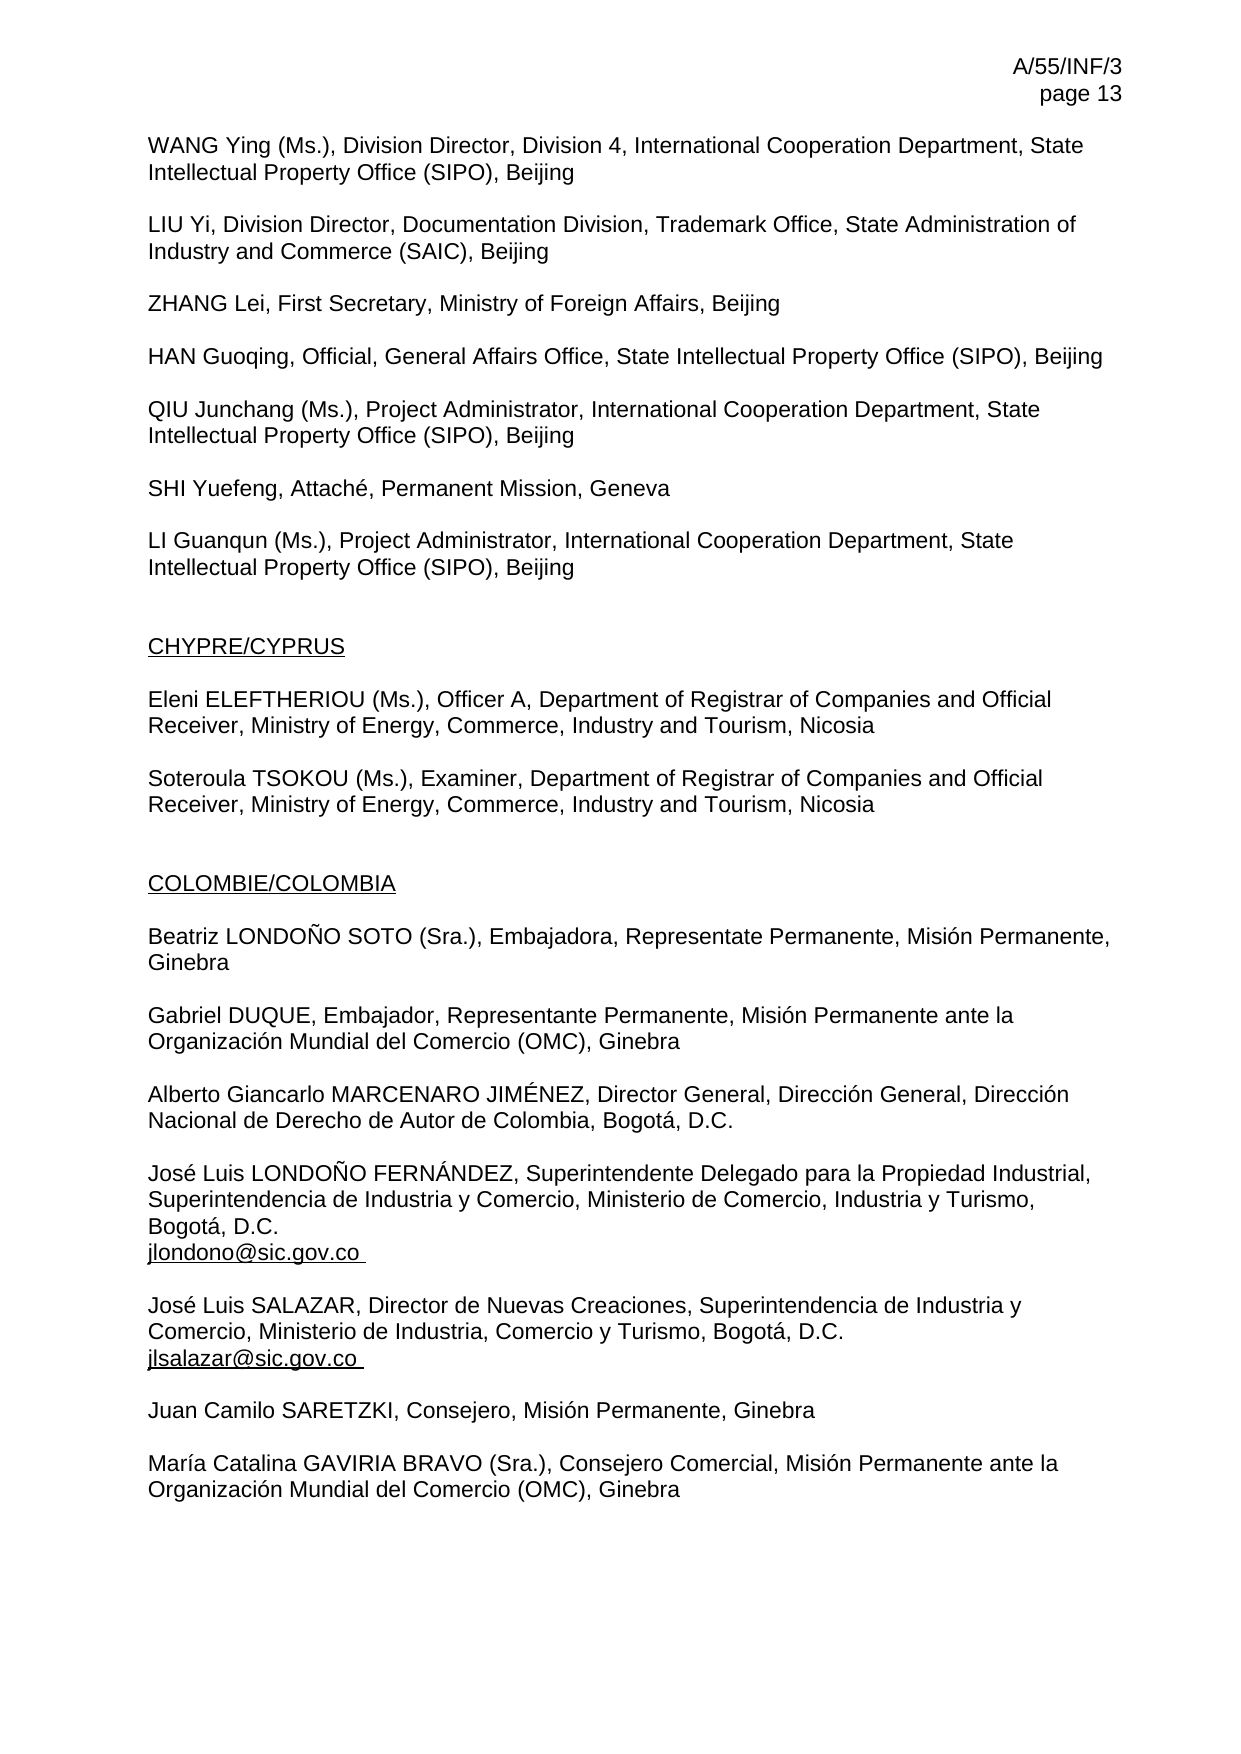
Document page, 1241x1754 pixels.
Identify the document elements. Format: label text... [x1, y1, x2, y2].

text CHYPRE/CYPRUS [148, 633, 1122, 659]
text Beatriz LONDOÑO SOTO (Sra.), Embajadora, Representate Permanente, Misión Permanente, Ginebra [148, 923, 1122, 976]
text José Luis LONDOÑO FERNÁNDEZ, Superintendente Delegado para la Propiedad Industrial, Superintendencia de Industria y Comercio, Ministerio de Comercio, Industria y Turismo, Bogotá, D.C. [148, 1160, 1122, 1239]
text Eleni ELEFTHERIOU (Ms.), Officer A, Department of Registrar of Companies and Official Receiver, Ministry of Energy, Commerce, Industry and Tourism, Nicosia [148, 686, 1122, 738]
text José Luis SALAZAR, Director de Nuevas Creaciones, Superintendencia de Industria y Comercio, Ministerio de Industria, Comercio y Turismo, Bogotá, D.C. [148, 1292, 1122, 1344]
text Alberto Giancarlo MARCENARO JIMÉNEZ, Director General, Dirección General, Dirección Nacional de Derecho de Autor de Colombia, Bogotá, D.C. [148, 1081, 1122, 1134]
text SHI Yuefeng, Attaché, Permanent Mission, Geneva [148, 475, 1122, 501]
text María Catalina GAVIRIA BRAVO (Sra.), Consejero Comercial, Misión Permanente ante la Organización Mundial del Comercio (OMC), Ginebra [148, 1450, 1122, 1503]
text jlsalazar@sic.gov.co [148, 1344, 1122, 1371]
text jlondono@sic.gov.co [148, 1239, 1122, 1265]
text COLOMBIE/COLOMBIA [148, 870, 1122, 896]
text Gabriel DUQUE, Embajador, Representante Permanente, Misión Permanente ante la Organización Mundial del Comercio (OMC), Ginebra [148, 1002, 1122, 1054]
text HAN Guoqing, Official, General Affairs Office, State Intellectual Property Office (SIPO), Beijing [148, 343, 1122, 369]
text LIU Yi, Division Director, Documentation Division, Trademark Office, State Administration of Industry and Commerce (SAIC), Beijing [148, 211, 1122, 264]
text WANG Ying (Ms.), Division Director, Division 4, International Cooperation Department, State Intellectual Property Office (SIPO), Beijing [148, 132, 1122, 185]
text ZHANG Lei, First Secretary, Ministry of Foreign Affairs, Beijing [148, 290, 1122, 317]
text LI Guanqun (Ms.), Project Administrator, International Cooperation Department, State Intellectual Property Office (SIPO), Beijing [148, 527, 1122, 580]
text Juan Camilo SARETZKI, Consejero, Misión Permanente, Ginebra [148, 1397, 1122, 1423]
text Soteroula TSOKOU (Ms.), Examiner, Department of Registrar of Companies and Official Receiver, Ministry of Energy, Commerce, Industry and Tourism, Nicosia [148, 765, 1122, 817]
text QIU Junchang (Ms.), Project Administrator, International Cooperation Department, State Intellectual Property Office (SIPO), Beijing [148, 396, 1122, 448]
